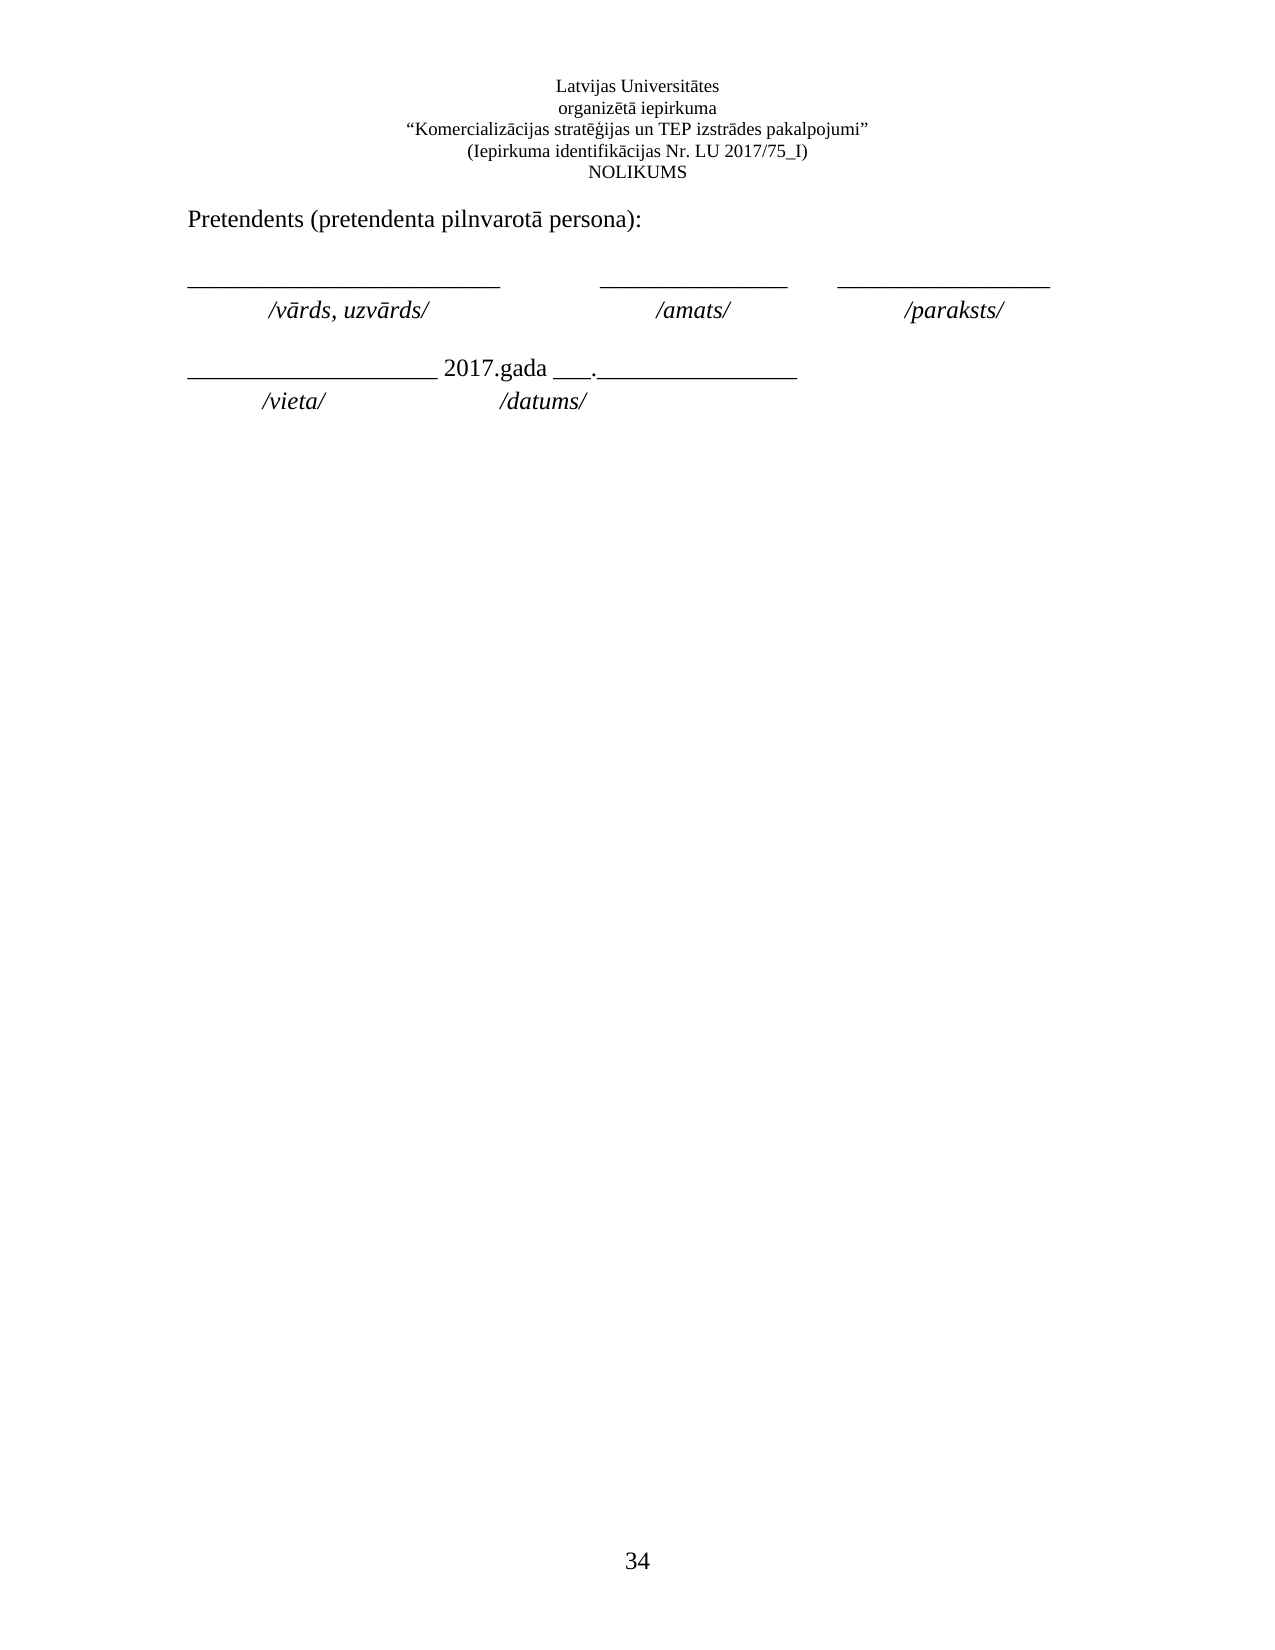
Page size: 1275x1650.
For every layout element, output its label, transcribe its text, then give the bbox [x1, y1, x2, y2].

text ____________________ 2017.gada ___.________________ [187, 353, 1088, 382]
text /vieta/ /datums/ [187, 386, 1088, 415]
text _________________________ _______________ _________________ [187, 262, 1088, 291]
text /vārds, uzvārds/ /amats/ /paraksts/ [187, 295, 1088, 324]
text Pretendents (pretendenta pilnvarotā persona): [187, 204, 1088, 233]
